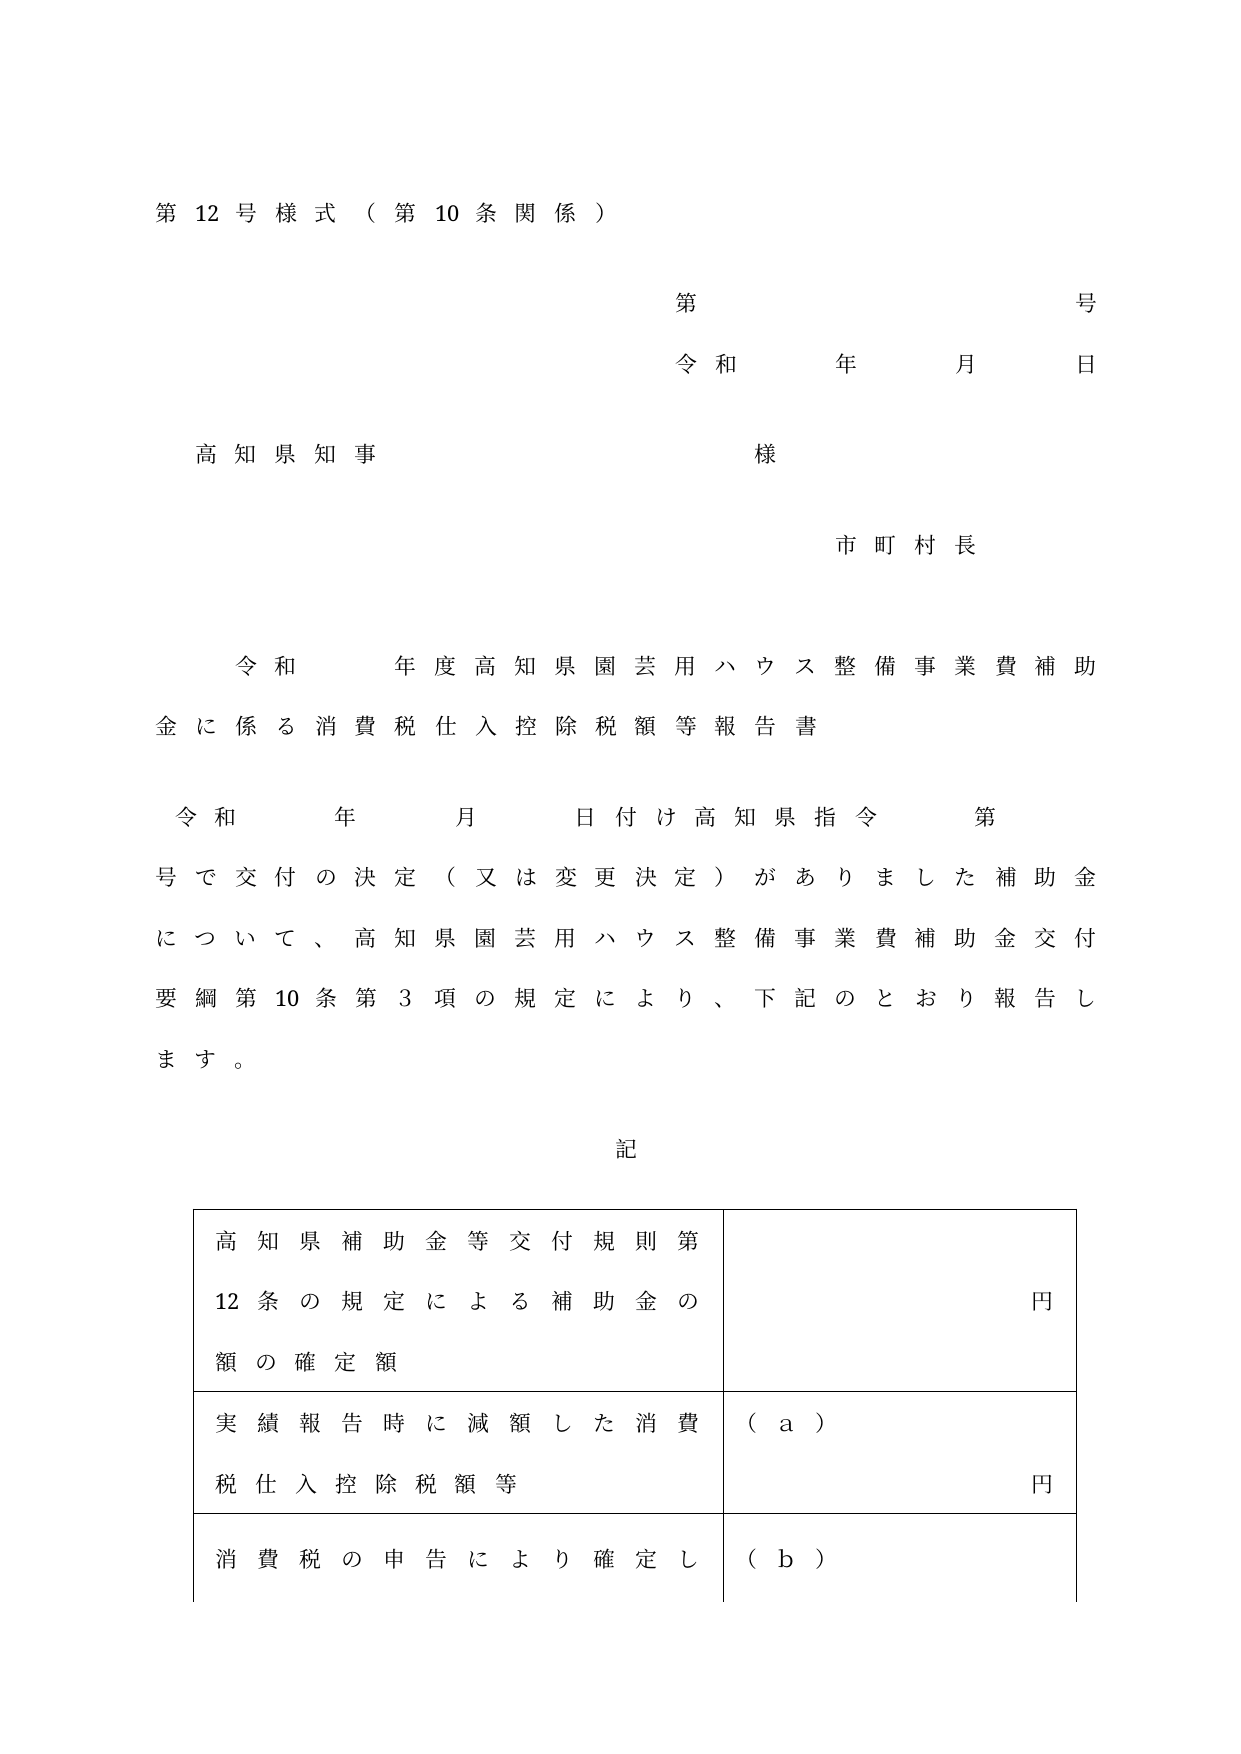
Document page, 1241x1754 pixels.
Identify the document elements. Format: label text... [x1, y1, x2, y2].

text 令和 年度高知県園芸用ハウス整備事業費補助金に係る消費税仕入控除税額等報告書 [155, 634, 1115, 755]
text 高知県知事 様 [155, 423, 1115, 483]
table_header 高知県補助金等交付規則第12条の規定による補助金の額の確定額 [194, 1210, 723, 1391]
table_header 円 [724, 1210, 1076, 1391]
text 市町村長 [155, 514, 1115, 574]
text 令和 年 月 日 [155, 332, 1115, 393]
text 記 [155, 1118, 1115, 1178]
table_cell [194, 1514, 723, 1602]
table_cell 実績報告時に減額した消費税仕入控除税額等 [194, 1392, 723, 1513]
table_cell （ｂ） 円 [724, 1514, 1076, 1602]
table_cell （ａ） 円 [724, 1392, 1076, 1513]
text 令和 年 月 日付け高知県指令 第 号で交付の決定（又は変更決定）がありました補助金について、高知県園芸用ハウス整備事業費補助金交付要綱第10条第３項の規定により、下記のとおり報告します。 [155, 786, 1115, 1088]
text 第 号 [155, 242, 1115, 332]
text 第12号様式（第10条関係） [155, 181, 1115, 242]
